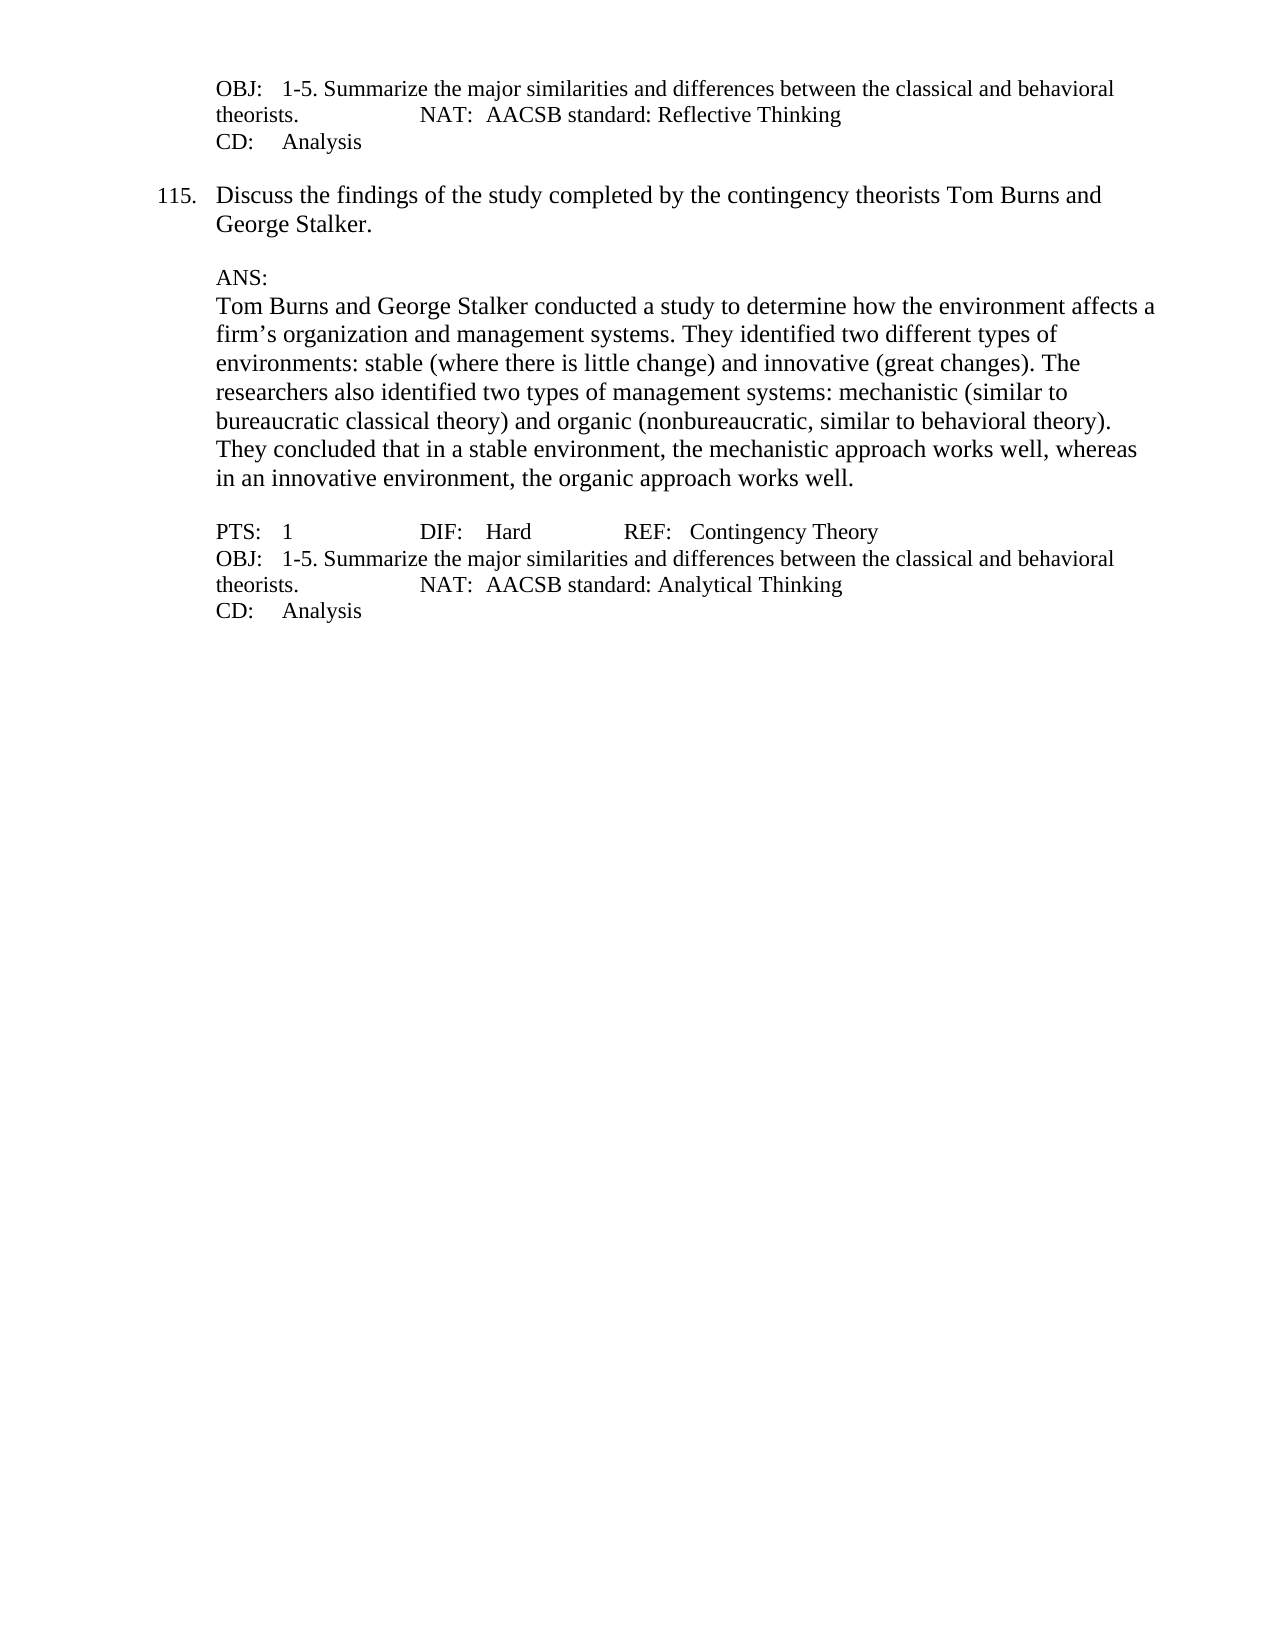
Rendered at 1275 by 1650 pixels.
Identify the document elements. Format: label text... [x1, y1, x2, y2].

text OBJ: 1-5. Summarize the major similarities and differences between the classical and behavioral theorists. NAT: AACSB standard: Reflective Thinking [216, 75, 1162, 128]
text CD: Analysis [216, 597, 1162, 624]
text CD: Analysis [216, 128, 1162, 154]
text PTS: 1 DIF: Hard REF: Contingency Theory [216, 518, 1162, 545]
text Tom Burns and George Stalker conducted a study to determine how the environment affects a firm’s organization and management systems. They identified two different types of environments: stable (where there is little change) and innovative (great changes). The researchers also identified two types of management systems: mechanistic (similar to bureaucratic classical theory) and organic (nonbureaucratic, similar to behavioral theory). They concluded that in a stable environment, the mechanistic approach works well, whereas in an innovative environment, the organic approach works well. [216, 291, 1162, 492]
text OBJ: 1-5. Summarize the major similarities and differences between the classical and behavioral theorists. NAT: AACSB standard: Analytical Thinking [216, 545, 1162, 597]
text 115. Discuss the findings of the study completed by the contingency theorists Tom Burns and George Stalker. [150, 180, 1162, 238]
text ANS: [216, 264, 1162, 291]
